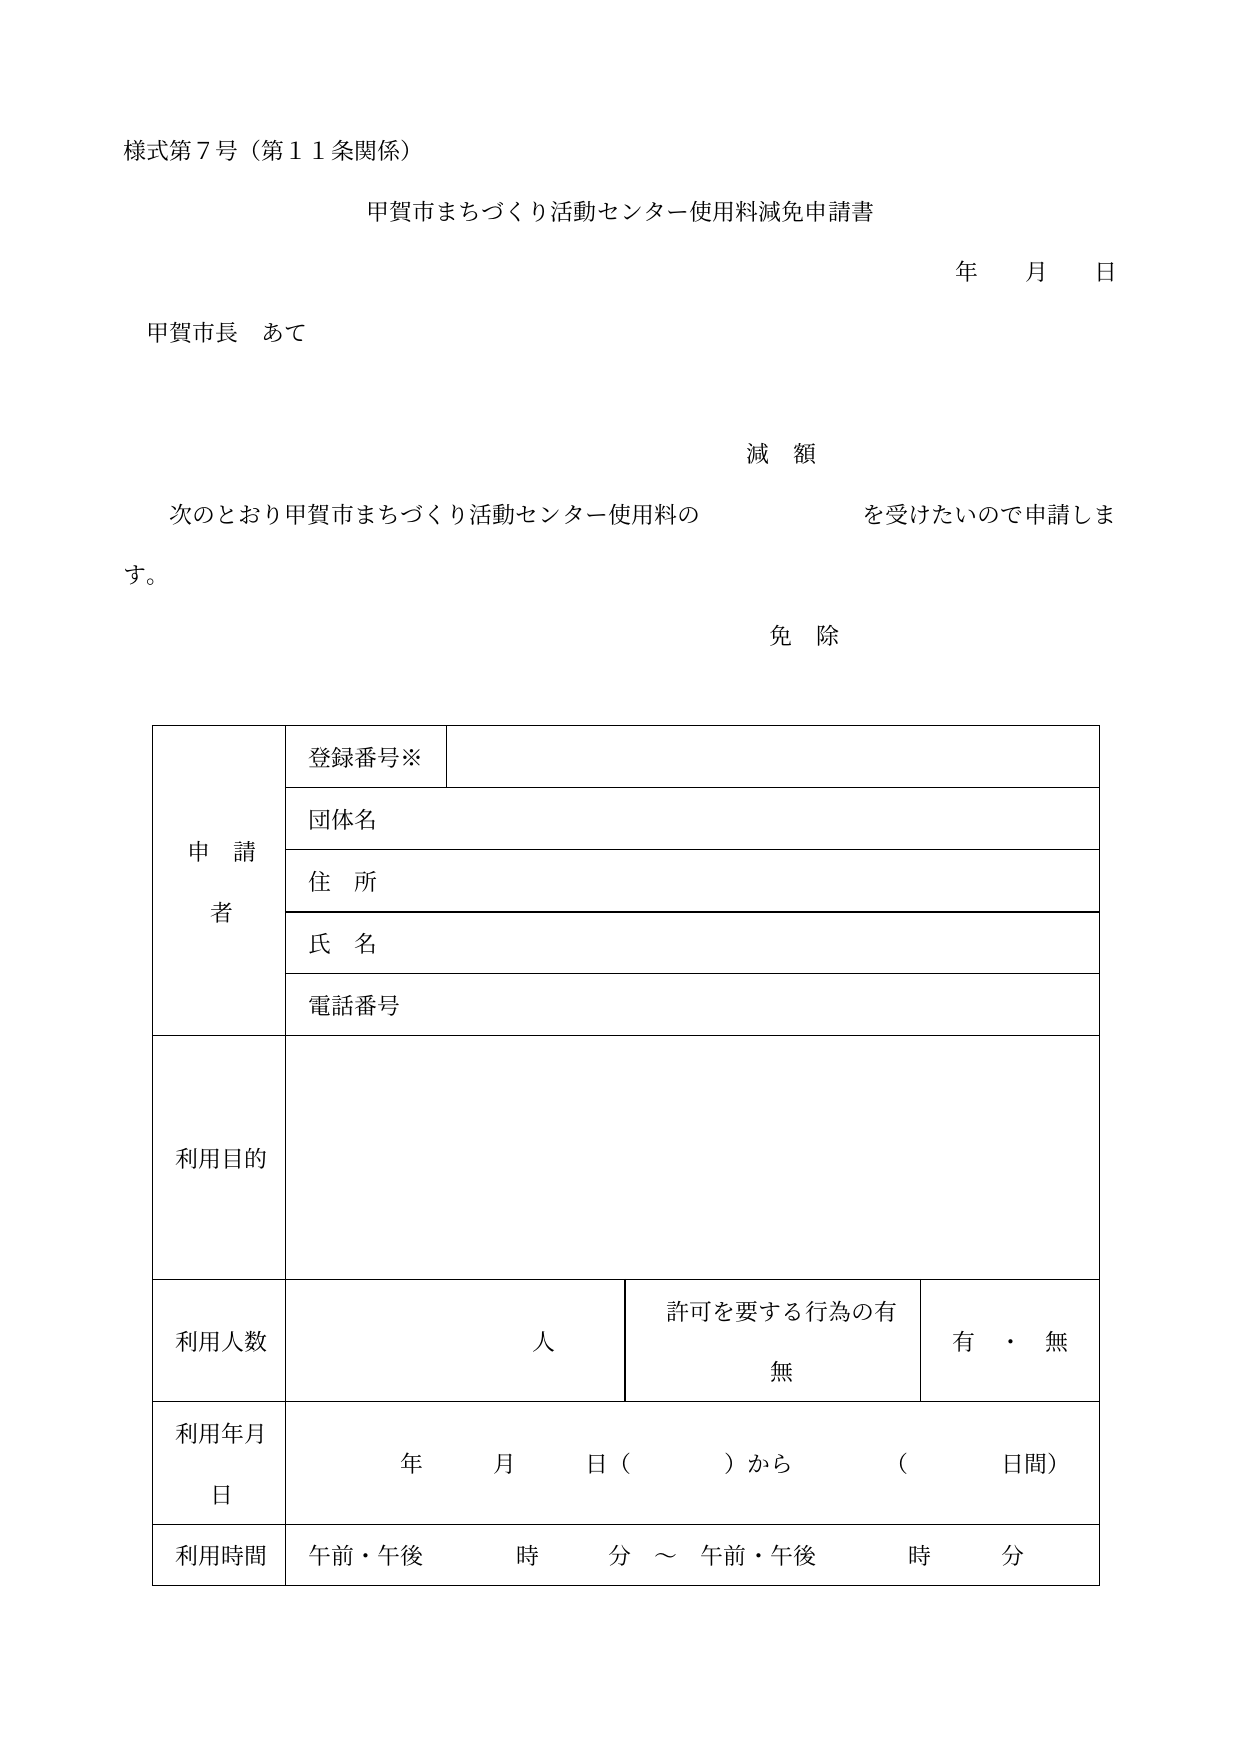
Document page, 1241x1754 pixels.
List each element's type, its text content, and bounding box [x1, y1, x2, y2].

table_cell [286, 1036, 1099, 1279]
table_cell 団体名 [286, 788, 1099, 849]
text 甲賀市まちづくり活動センター使用料減免申請書 [123, 180, 1117, 240]
table_cell 利用時間 [153, 1525, 285, 1585]
text 次のとおり甲賀市まちづくり活動センター使用料の を受けたいので申請します。 [123, 483, 1117, 604]
text 様式第７号（第１１条関係） [123, 119, 1117, 180]
text 年 月 日 [123, 240, 1117, 301]
table_cell 年 月 日（ ）から （ 日間） [286, 1402, 1099, 1523]
table_cell 有 ・ 無 [921, 1280, 1099, 1401]
text 減 額 [123, 422, 1117, 483]
table_header [447, 726, 1099, 787]
table_cell 人 [286, 1280, 624, 1401]
table_cell 住 所 [286, 850, 1099, 911]
table_cell 利用人数 [153, 1280, 285, 1401]
table_cell 午前・午後 時 分 ～ 午前・午後 時 分 [286, 1525, 1099, 1585]
table_cell 氏 名 [286, 913, 1099, 973]
table_cell 許可を要する行為の有無 [626, 1280, 920, 1401]
table_cell 電話番号 [286, 974, 1099, 1035]
table_header 申 請 者 [153, 726, 285, 1035]
text 免 除 [123, 604, 1117, 665]
table_header 登録番号※ [286, 726, 446, 787]
table_cell 利用目的 [153, 1036, 285, 1279]
text 甲賀市長 あて [123, 301, 1117, 362]
table_cell 利用年月日 [153, 1402, 285, 1523]
